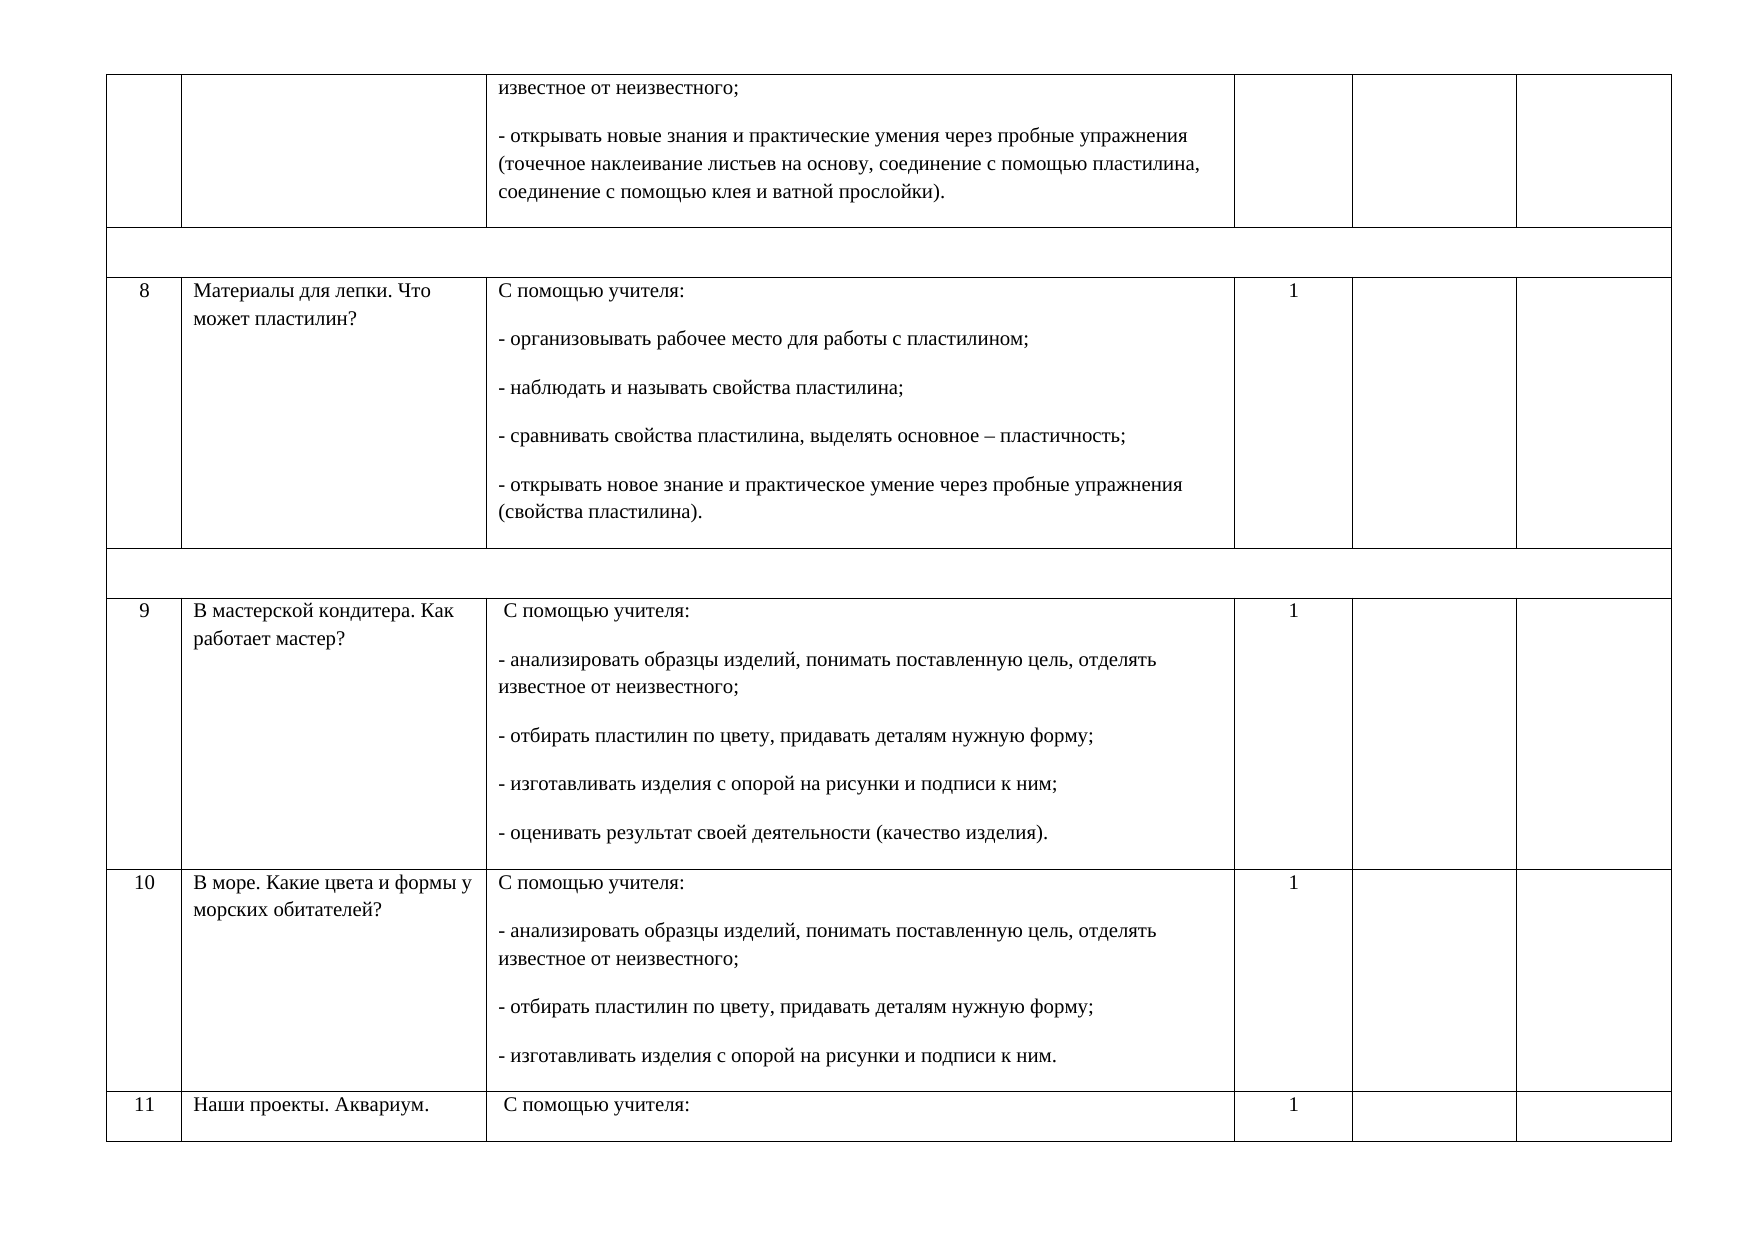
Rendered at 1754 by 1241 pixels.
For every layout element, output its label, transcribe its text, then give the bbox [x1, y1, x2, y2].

table_cell С помощью учителя: - анализировать образцы изделий, понимать поставленную цель, отделять известное от неизвестного; - отбирать пластилин по цвету, придавать деталям нужную форму; - изготавливать изделия с опорой на рисунки и подписи к ним; - оценивать результат своей деятельности (качество изделия). [487, 599, 1234, 868]
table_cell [182, 75, 486, 227]
table_cell В мастерской кондитера. Как работает мастер? [182, 599, 486, 868]
table_cell [1353, 75, 1516, 227]
table_cell 1 [1235, 1092, 1352, 1141]
table_cell 1 [1235, 75, 1352, 227]
table_cell 10 [107, 870, 181, 1091]
table_cell 1 [1235, 278, 1352, 548]
table_cell [1517, 1092, 1671, 1141]
table_cell [1353, 599, 1516, 868]
table_cell С помощью учителя: - анализировать образцы изделий, понимать поставленную цель, отделять известное от неизвестного; - отбирать пластилин по цвету, придавать деталям нужную форму; - изготавливать изделия с опорой на рисунки и подписи к ним. [487, 870, 1234, 1091]
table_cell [487, 75, 1234, 227]
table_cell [182, 1092, 486, 1141]
table_cell 9 [107, 599, 181, 868]
table_cell 8 [107, 278, 181, 548]
table_cell В море. Какие цвета и формы у морских обитателей? [182, 870, 486, 1091]
table_cell [1353, 1092, 1516, 1141]
table_cell [1517, 278, 1671, 548]
table_cell [107, 228, 1671, 277]
table_cell [107, 549, 1671, 597]
table_cell [1517, 870, 1671, 1091]
table_cell 1 [1235, 870, 1352, 1091]
table_cell С помощью учителя: - организовывать рабочее место для работы с пластилином; - наблюдать и называть свойства пластилина; - сравнивать свойства пластилина, выделять основное – пластичность; - открывать новое знание и практическое умение через пробные упражнения (свойства пластилина). [487, 278, 1234, 548]
table_cell [1517, 75, 1671, 227]
table_cell 7 [107, 75, 181, 227]
table_cell [1353, 870, 1516, 1091]
table_cell 1 [1235, 599, 1352, 868]
table_cell [1353, 278, 1516, 548]
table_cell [487, 1092, 1234, 1141]
table_cell [1517, 599, 1671, 868]
table_cell 11 [107, 1092, 181, 1141]
table_cell Материалы для лепки. Что может пластилин? [182, 278, 486, 548]
